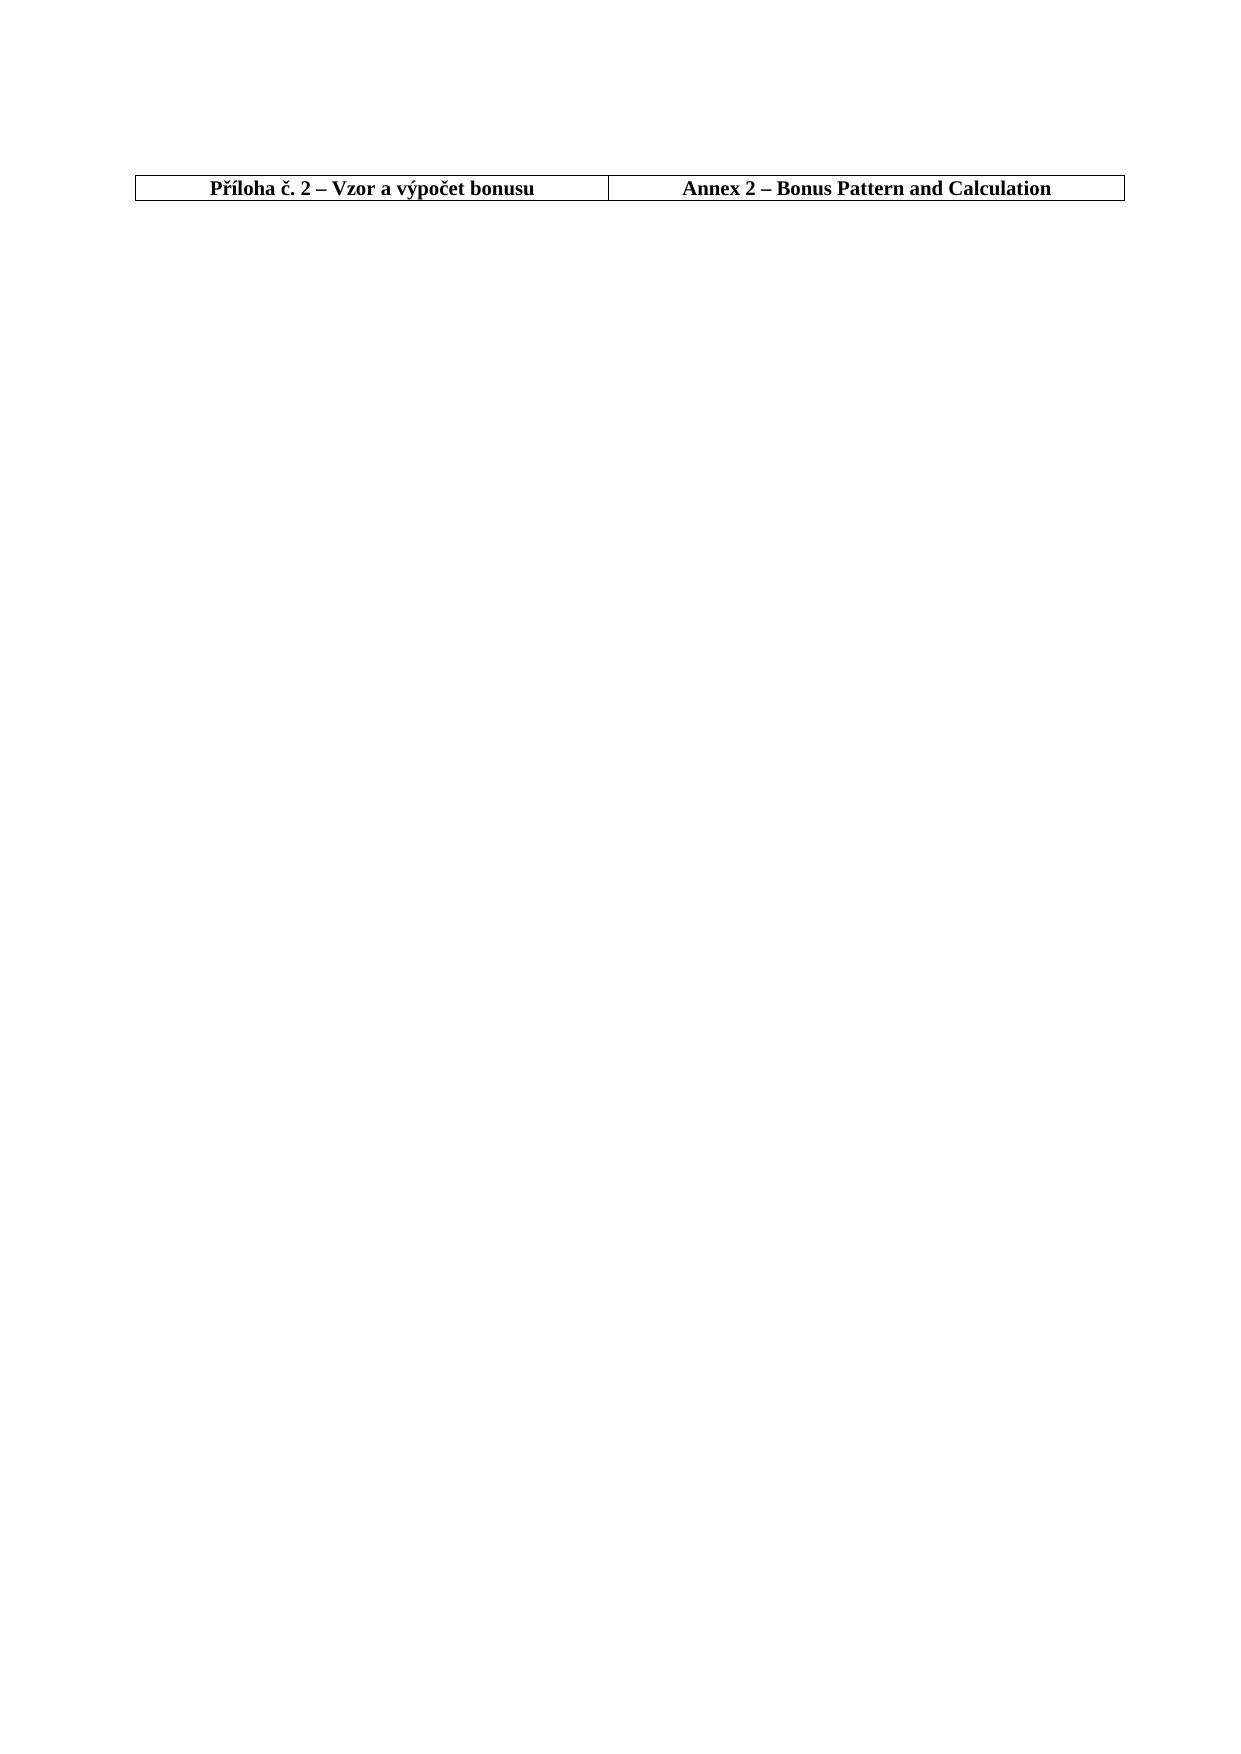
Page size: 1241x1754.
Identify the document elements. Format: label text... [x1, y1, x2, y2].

table_header Příloha č. 2 – Vzor a výpočet bonusu [136, 176, 608, 200]
table_header Annex 2 – Bonus Pattern and Calculation [609, 176, 1124, 200]
